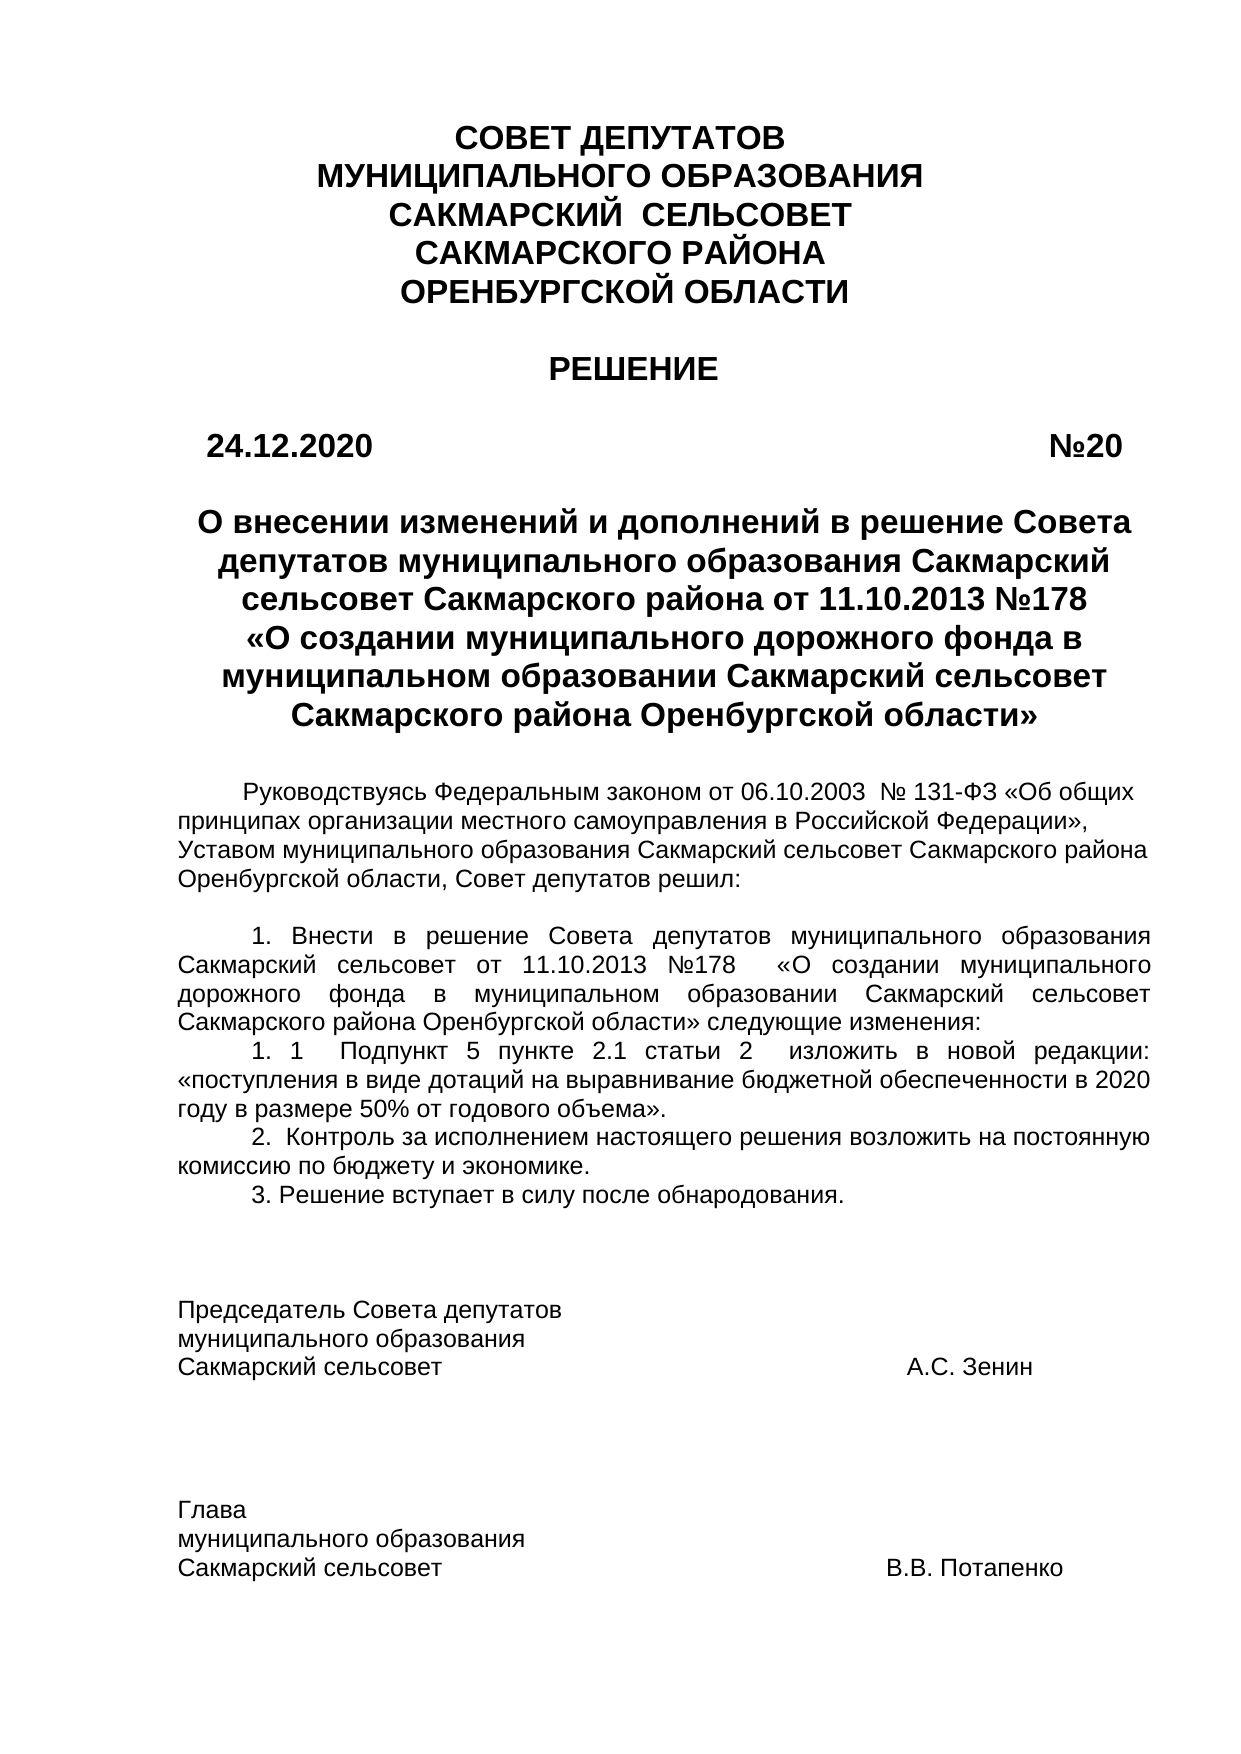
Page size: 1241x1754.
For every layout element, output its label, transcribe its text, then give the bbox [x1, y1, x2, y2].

text Председатель Совета депутатов [177, 1295, 1152, 1324]
text «О создании муниципального дорожного фонда в муниципальном образовании Сакмарский сельсовет Сакмарского района Оренбургской области» [177, 618, 1152, 733]
text САКМАРСКИЙ СЕЛЬСОВЕТ [177, 195, 1063, 233]
text Руководствуясь Федеральным законом от 06.10.2003 № 131-ФЗ «Об общих принципах организации местного самоуправления в Российской Федерации», Уставом муниципального образования Сакмарский сельсовет Сакмарского района Оренбургской области, Совет депутатов решил: [177, 777, 1152, 892]
text 2. Контроль за исполнением настоящего решения возложить на постоянную комиссию по бюджету и экономике. [177, 1122, 1152, 1180]
text Глава [177, 1495, 1152, 1524]
text 24.12.2020 №20 [177, 426, 1152, 464]
text 1. 1 Подпункт 5 пункте 2.1 статьи 2 изложить в новой редакции: «поступления в виде дотаций на выравнивание бюджетной обеспеченности в 2020 году в размере 50% от годового объема». [177, 1036, 1152, 1122]
text 1. Внести в решение Совета депутатов муниципального образования Сакмарский сельсовет от 11.10.2013 №178 «О создании муниципального дорожного фонда в муниципальном образовании Сакмарский сельсовет Сакмарского района Оренбургской области» следующие изменения: [177, 921, 1152, 1036]
text 3. Решение вступает в силу после обнародования. [177, 1180, 1152, 1209]
text МУНИЦИПАЛЬНОГО ОБРАЗОВАНИЯ [177, 157, 1063, 195]
text Сакмарский сельсовет А.С. Зенин [177, 1352, 1152, 1381]
text муниципального образования [177, 1524, 1152, 1553]
text муниципального образования [177, 1324, 1152, 1352]
text РЕШЕНИЕ [354, 349, 1063, 387]
text СОВЕТ ДЕПУТАТОВ [177, 118, 1063, 157]
text САКМАРСКОГО РАЙОНА ОРЕНБУРГСКОЙ ОБЛАСТИ [177, 233, 1063, 310]
text Сакмарский сельсовет В.В. Потапенко [177, 1553, 1152, 1582]
text О внесении изменений и дополнений в решение Совета депутатов муниципального образования Сакмарский сельсовет Сакмарского района от 11.10.2013 №178 [177, 503, 1152, 618]
